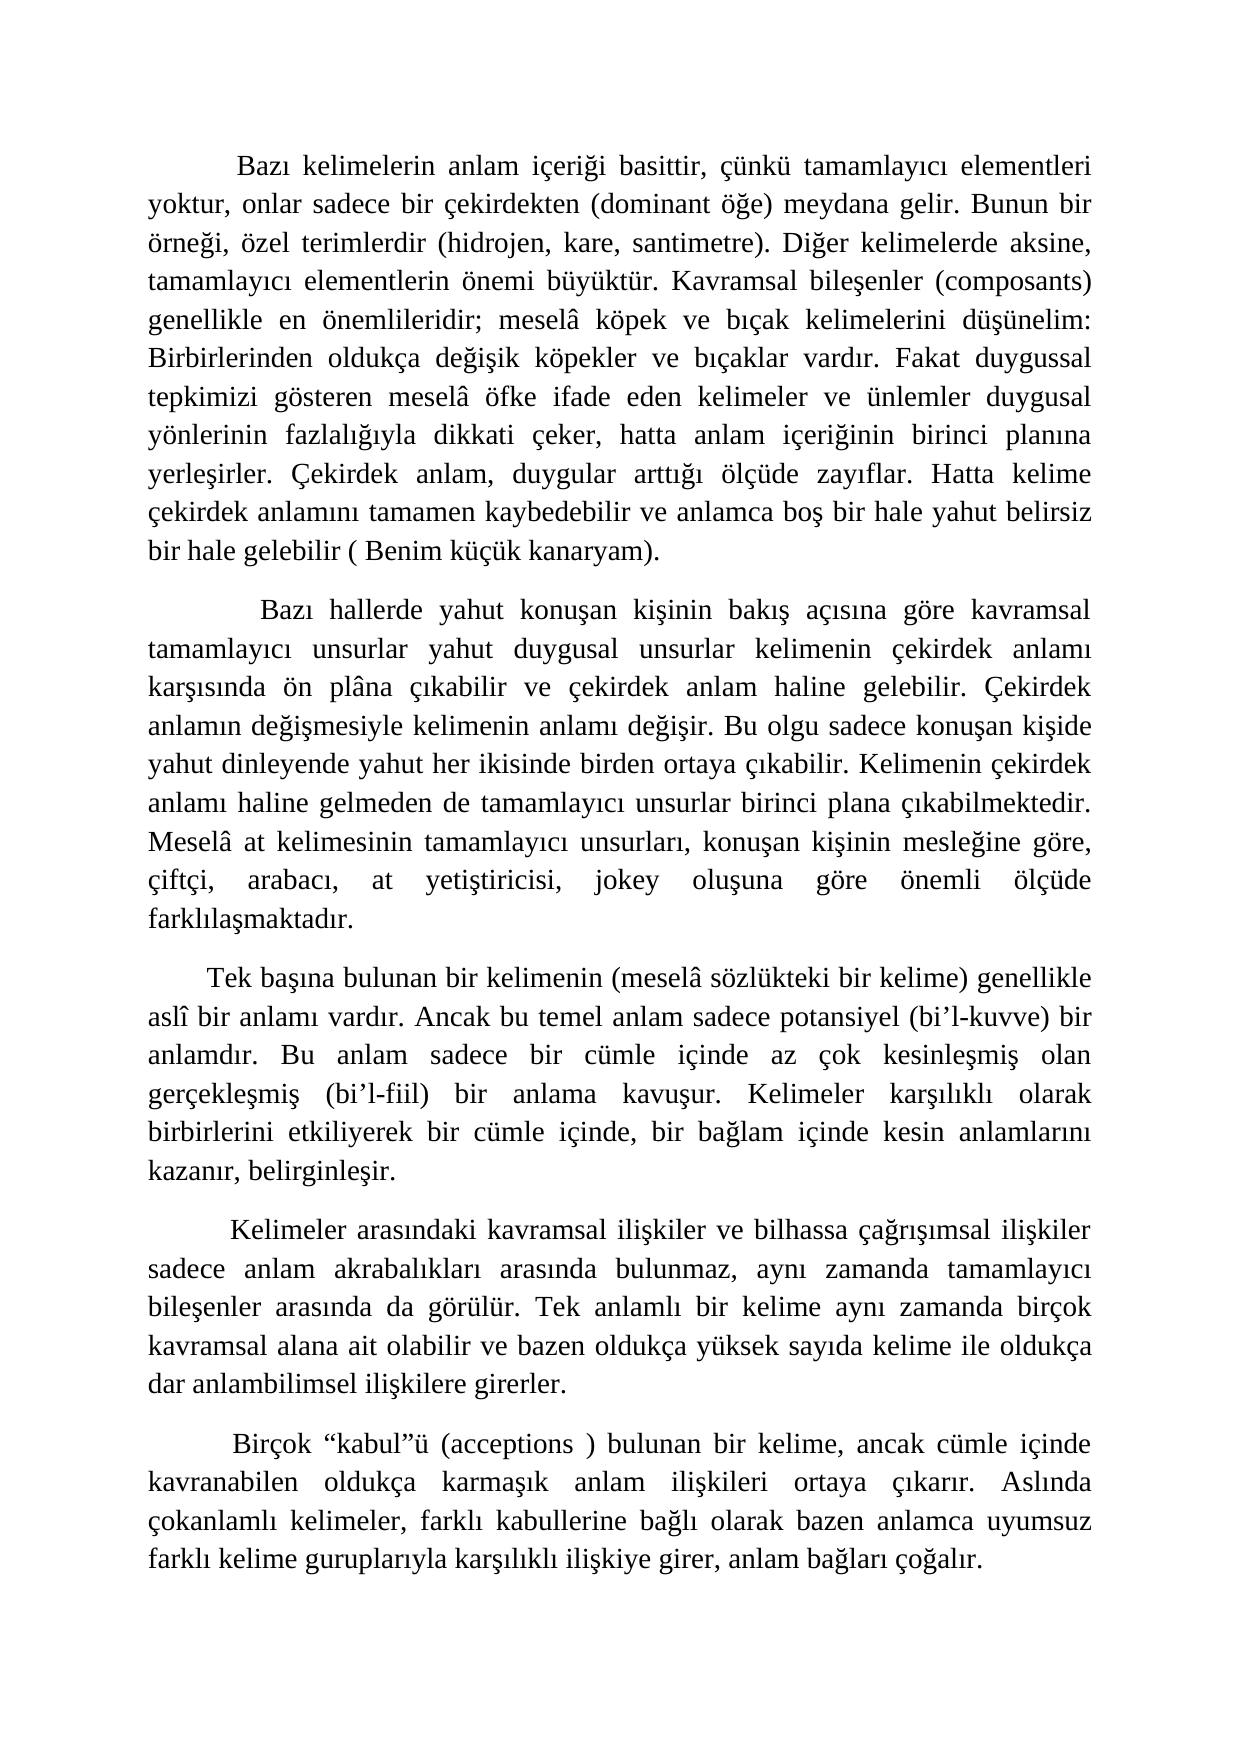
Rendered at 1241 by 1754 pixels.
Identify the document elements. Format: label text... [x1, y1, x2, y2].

text Bazı kelimelerin anlam içeriği basittir, çünkü tamamlayıcı elementleri yoktur, onlar sadece bir çekirdekten (dominant öğe) meydana gelir. Bunun bir örneği, özel terimlerdir (hidrojen, kare, santimetre). Diğer kelimelerde aksine, tamamlayıcı elementlerin önemi büyüktür. Kavramsal bileşenler (composants) genellikle en önemlileridir; meselâ köpek ve bıçak kelimelerini düşünelim: Birbirlerinden oldukça değişik köpekler ve bıçaklar vardır. Fakat duygussal tepkimizi gösteren meselâ öfke ifade eden kelimeler ve ünlemler duygusal yönlerinin fazlalığıyla dikkati çeker, hatta anlam içeriğinin birinci planına yerleşirler. Çekirdek anlam, duygular arttığı ölçüde zayıflar. Hatta kelime çekirdek anlamını tamamen kaybedebilir ve anlamca boş bir hale yahut belirsiz bir hale gelebilir ( Benim küçük kanaryam). [148, 148, 1093, 567]
text Birçok “kabul”ü (acceptions ) bulunan bir kelime, ancak cümle içinde kavranabilen oldukça karmaşık anlam ilişkileri ortaya çıkarır. Aslında çokanlamlı kelimeler, farklı kabullerine bağlı olarak bazen anlamca uyumsuz farklı kelime guruplarıyla karşılıklı ilişkiye girer, anlam bağları çoğalır. [148, 1426, 1093, 1575]
text Bazı hallerde yahut konuşan kişinin bakış açısına göre kavramsal tamamlayıcı unsurlar yahut duygusal unsurlar kelimenin çekirdek anlamı karşısında ön plâna çıkabilir ve çekirdek anlam haline gelebilir. Çekirdek anlamın değişmesiyle kelimenin anlamı değişir. Bu olgu sadece konuşan kişide yahut dinleyende yahut her ikisinde birden ortaya çıkabilir. Kelimenin çekirdek anlamı haline gelmeden de tamamlayıcı unsurlar birinci plana çıkabilmektedir. Meselâ at kelimesinin tamamlayıcı unsurları, konuşan kişinin mesleğine göre, çiftçi, arabacı, at yetiştiricisi, jokey oluşuna göre önemli ölçüde farklılaşmaktadır. [148, 592, 1093, 934]
text Tek başına bulunan bir kelimenin (meselâ sözlükteki bir kelime) genellikle aslî bir anlamı vardır. Ancak bu temel anlam sadece potansiyel (bi’l-kuvve) bir anlamdır. Bu anlam sadece bir cümle içinde az çok kesinleşmiş olan gerçekleşmiş (bi’l-fiil) bir anlama kavuşur. Kelimeler karşılıklı olarak birbirlerini etkiliyerek bir cümle içinde, bir bağlam içinde kesin anlamlarını kazanır, belirginleşir. [148, 960, 1093, 1186]
text Kelimeler arasındaki kavramsal ilişkiler ve bilhassa çağrışımsal ilişkiler sadece anlam akrabalıkları arasında bulunmaz, aynı zamanda tamamlayıcı bileşenler arasında da görülür. Tek anlamlı bir kelime aynı zamanda birçok kavramsal alana ait olabilir ve bazen oldukça yüksek sayıda kelime ile oldukça dar anlambilimsel ilişkilere girerler. [148, 1212, 1093, 1400]
